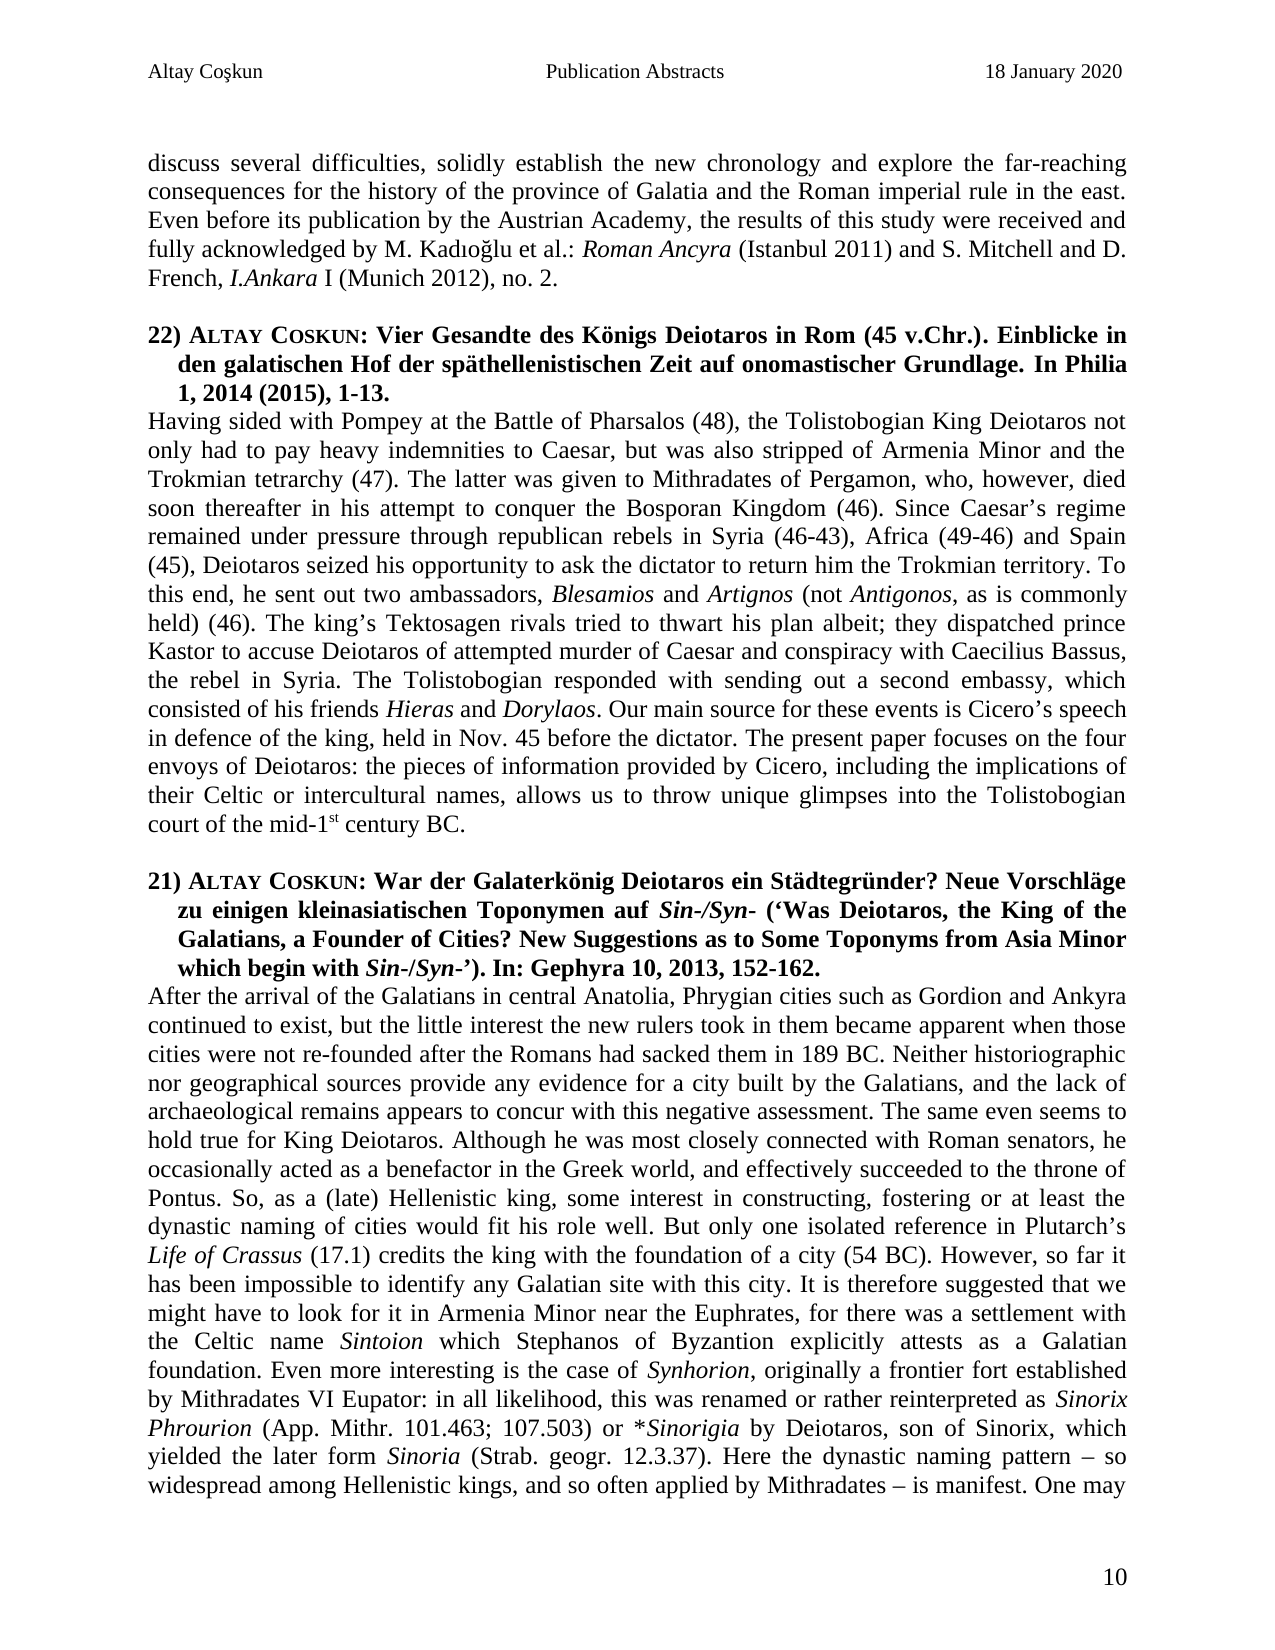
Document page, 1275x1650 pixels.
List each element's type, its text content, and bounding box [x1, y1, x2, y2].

text 21) Altay Coskun: War der Galaterkönig Deiotaros ein Städtegründer? Neue Vorschläge zu einigen kleinasiatischen Toponymen auf Sin-/Syn- (‘Was Deiotaros, the King of the Galatians, a Founder of Cities? New Suggestions as to Some Toponyms from Asia Minor which begin with Sin-/Syn-’). In: Gephyra 10, 2013, 152-162. [148, 866, 1127, 981]
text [148, 981, 1127, 1499]
text Having sided with Pompey at the Battle of Pharsalos (48), the Tolistobogian King Deiotaros not only had to pay heavy indemnities to Caesar, but was also stripped of Armenia Minor and the Trokmian tetrarchy (47). The latter was given to Mithradates of Pergamon, who, however, died soon thereafter in his attempt to conquer the Bosporan Kingdom (46). Since Caesar’s regime remained under pressure through republican rebels in Syria (46-43), Africa (49-46) and Spain (45), Deiotaros seized his opportunity to ask the dictator to return him the Trokmian territory. To this end, he sent out two ambassadors, Blesamios and Artignos (not Antigonos, as is commonly held) (46). The king’s Tektosagen rivals tried to thwart his plan albeit; they dispatched prince Kastor to accuse Deiotaros of attempted murder of Caesar and conspiracy with Caecilius Bassus, the rebel in Syria. The Tolistobogian responded with sending out a second embassy, which consisted of his friends Hieras and Dorylaos. Our main source for these events is Cicero’s speech in defence of the king, held in Nov. 45 before the dictator. The present paper focuses on the four envoys of Deiotaros: the pieces of information provided by Cicero, including the implications of their Celtic or intercultural names, allows us to throw unique glimpses into the Tolistobogian court of the mid-1st century BC. [148, 406, 1127, 838]
text 22) Altay Coskun: Vier Gesandte des Königs Deiotaros in Rom (45 v.Chr.). Einblicke in den galatischen Hof der späthellenistischen Zeit auf onomastischer Grundlage. In Philia 1, 2014 (2015), 1-13. [148, 320, 1127, 406]
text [148, 148, 1127, 291]
